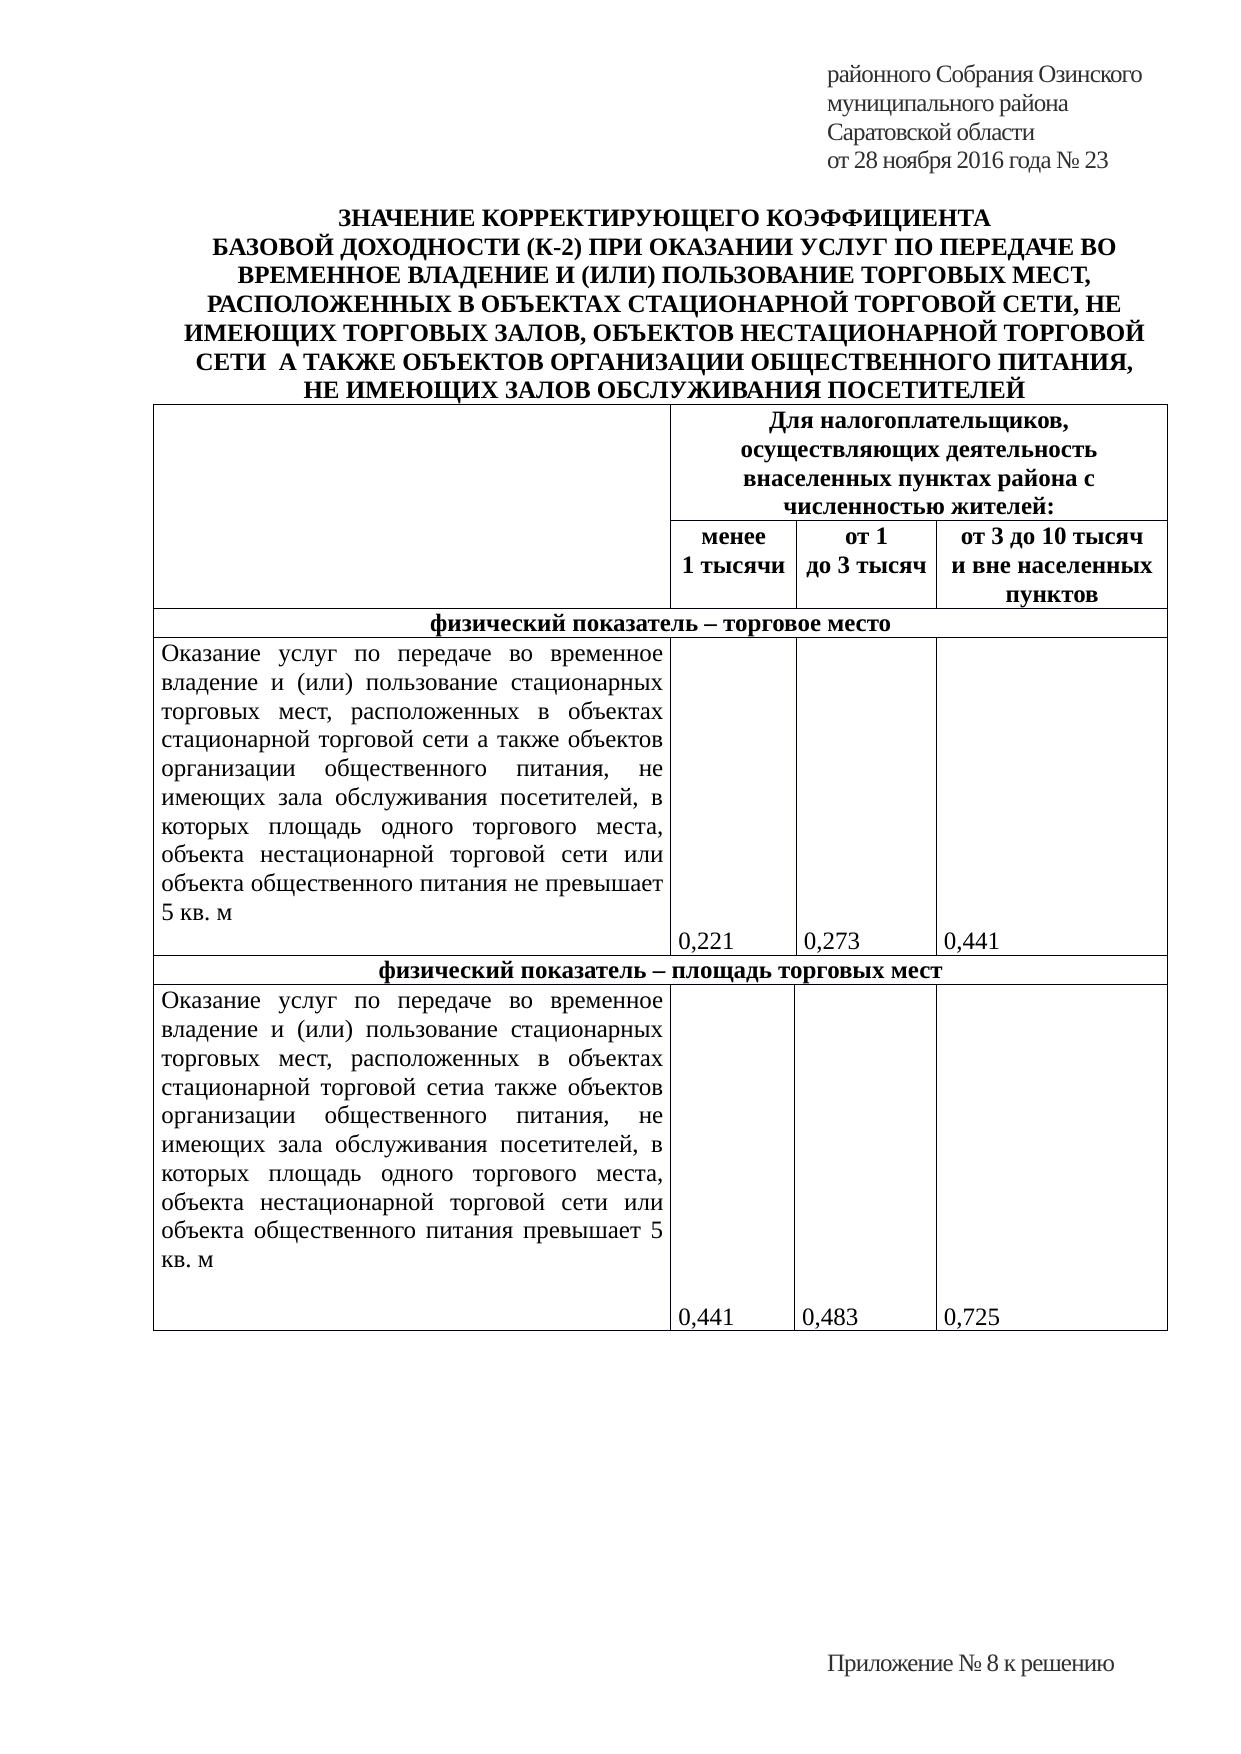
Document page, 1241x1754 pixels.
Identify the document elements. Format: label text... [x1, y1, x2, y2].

table_cell физический показатель – торговое место [154, 609, 1167, 637]
text от 28 ноября 2016 года № 23 [827, 145, 1152, 174]
table_cell 0,273 [797, 638, 936, 954]
table_header Для налогоплательщиков, осуществляющих деятельность внаселенных пунктах района с численностью жителей: [671, 405, 1167, 520]
table_cell 0,441 [671, 985, 794, 1330]
table_cell менее 1 тысячи [671, 521, 796, 607]
table_cell 0,725 [937, 985, 1167, 1330]
table_header [154, 405, 670, 607]
table_cell от 3 до 10 тысяч и вне населенных пунктов [937, 521, 1167, 607]
table_cell 0,483 [795, 985, 936, 1330]
table_cell 0,221 [671, 638, 796, 954]
table_cell 0,441 [937, 638, 1167, 954]
text районного Собрания Озинского [827, 59, 1152, 88]
table_cell Оказание услуг по передаче во временное владение и (или) пользование стационарных торговых мест, расположенных в объектах стационарной торговой сети а также объектов организации общественного питания, не имеющих зала обслуживания посетителей, в которых площадь одного торгового места, объекта нестационарной торговой сети или объекта общественного питания не превышает 5 кв. м [154, 638, 670, 954]
text Приложение № 8 к решению [827, 1648, 1152, 1676]
text БАЗОВОЙ ДОХОДНОСТИ (К-2) ПРИ ОКАЗАНИИ УСЛУГ ПО ПЕРЕДАЧЕ ВО ВРЕМЕННОЕ ВЛАДЕНИЕ И (ИЛИ) ПОЛЬЗОВАНИЕ ТОРГОВЫХ МЕСТ, РАСПОЛОЖЕННЫХ В ОБЪЕКТАХ СТАЦИОНАРНОЙ ТОРГОВОЙ СЕТИ, НЕ ИМЕЮЩИХ ТОРГОВЫХ ЗАЛОВ, ОБЪЕКТОВ НЕСТАЦИОНАРНОЙ ТОРГОВОЙ СЕТИ А ТАКЖЕ ОБЪЕКТОВ ОРГАНИЗАЦИИ ОБЩЕСТВЕННОГО ПИТАНИЯ, НЕ ИМЕЮЩИХ ЗАЛОВ ОБСЛУЖИВАНИЯ ПОСЕТИТЕЛЕЙ [177, 232, 1152, 404]
table_cell физический показатель – площадь торговых мест [154, 956, 1167, 984]
table_cell Оказание услуг по передаче во временное владение и (или) пользование стационарных торговых мест, расположенных в объектах стационарной торговой сетиа также объектов организации общественного питания, не имеющих зала обслуживания посетителей, в которых площадь одного торгового места, объекта нестационарной торговой сети или объекта общественного питания превышает 5 кв. м [154, 985, 670, 1330]
text Саратовской области [827, 117, 1152, 145]
text ЗНАЧЕНИЕ КОРРЕКТИРУЮЩЕГО КОЭФФИЦИЕНТА [177, 203, 1152, 232]
table_cell от 1 до 3 тысяч [797, 521, 936, 607]
text муниципального района [827, 88, 1152, 117]
